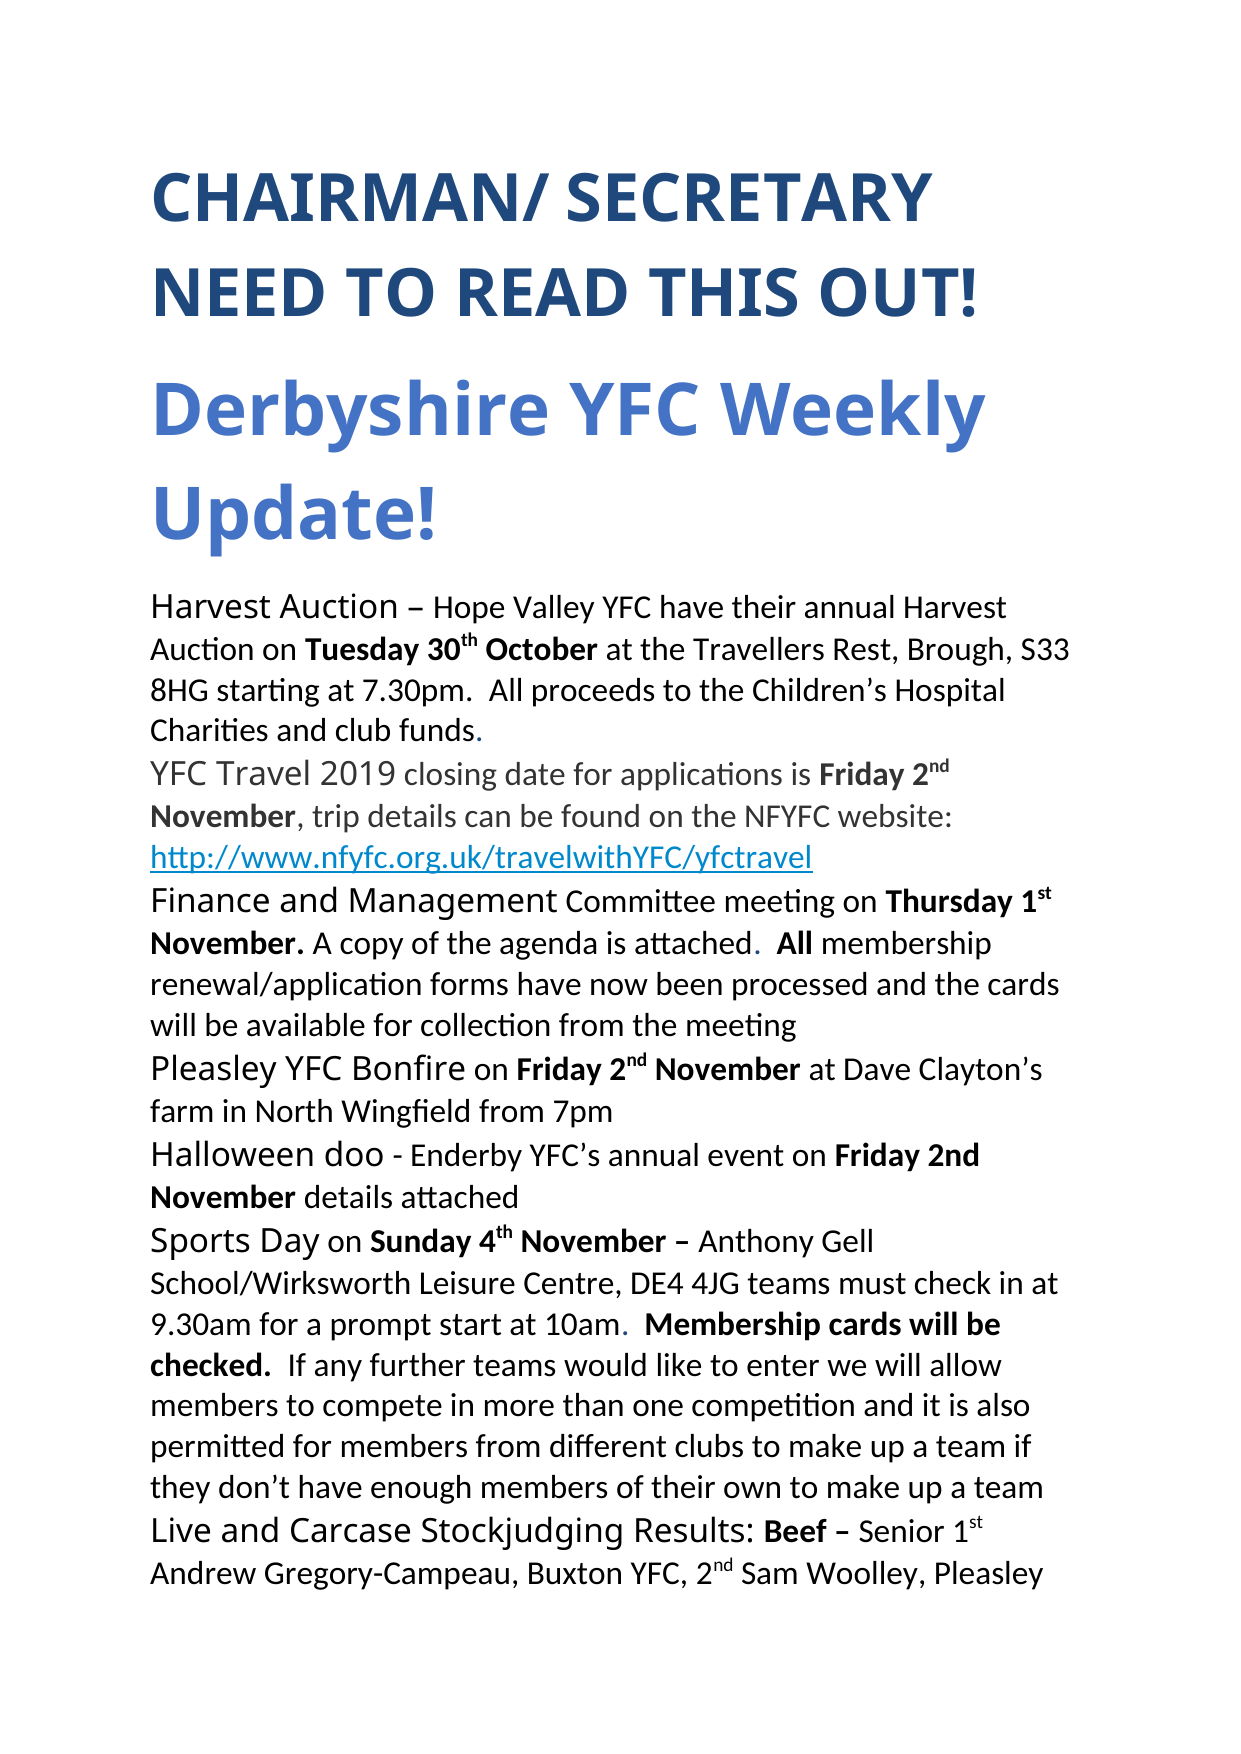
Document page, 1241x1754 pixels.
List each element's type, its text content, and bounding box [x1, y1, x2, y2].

text Finance and Management Committee meeting on Thursday 1st November. A copy of the agenda is attached. All membership renewal/application forms have now been processed and the cards will be available for collection from the meeting [150, 877, 1090, 1044]
text Pleasley YFC Bonfire on Friday 2nd November at Dave Clayton’s farm in North Wingfield from 7pm [150, 1044, 1090, 1131]
text CHAIRMAN/ SECRETARY NEED TO READ THIS OUT! [150, 150, 1090, 336]
text Derbyshire YFC Weekly Update! [150, 357, 1090, 561]
text Halloween doo - Enderby YFC’s annual event on Friday 2nd November details attached [150, 1131, 1090, 1217]
text Harvest Auction – Hope Valley YFC have their annual Harvest Auction on Tuesday 30th October at the Travellers Rest, Brough, S33 8HG starting at 7.30pm. All proceeds to the Children’s Hospital Charities and club funds. [150, 582, 1090, 750]
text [150, 1507, 1090, 1593]
text YFC Travel 2019 closing date for applications is Friday 2nd November, trip details can be found on the NFYFC website: http://www.nfyfc.org.uk/travelwithYFC/yfctravel [150, 750, 1090, 877]
text Sports Day on Sunday 4th November – Anthony Gell School/Wirksworth Leisure Centre, DE4 4JG teams must check in at 9.30am for a prompt start at 10am. Membership cards will be checked. If any further teams would like to enter we will allow members to compete in more than one competition and it is also permitted for members from different clubs to make up a team if they don’t have enough members of their own to make up a team [150, 1217, 1090, 1507]
